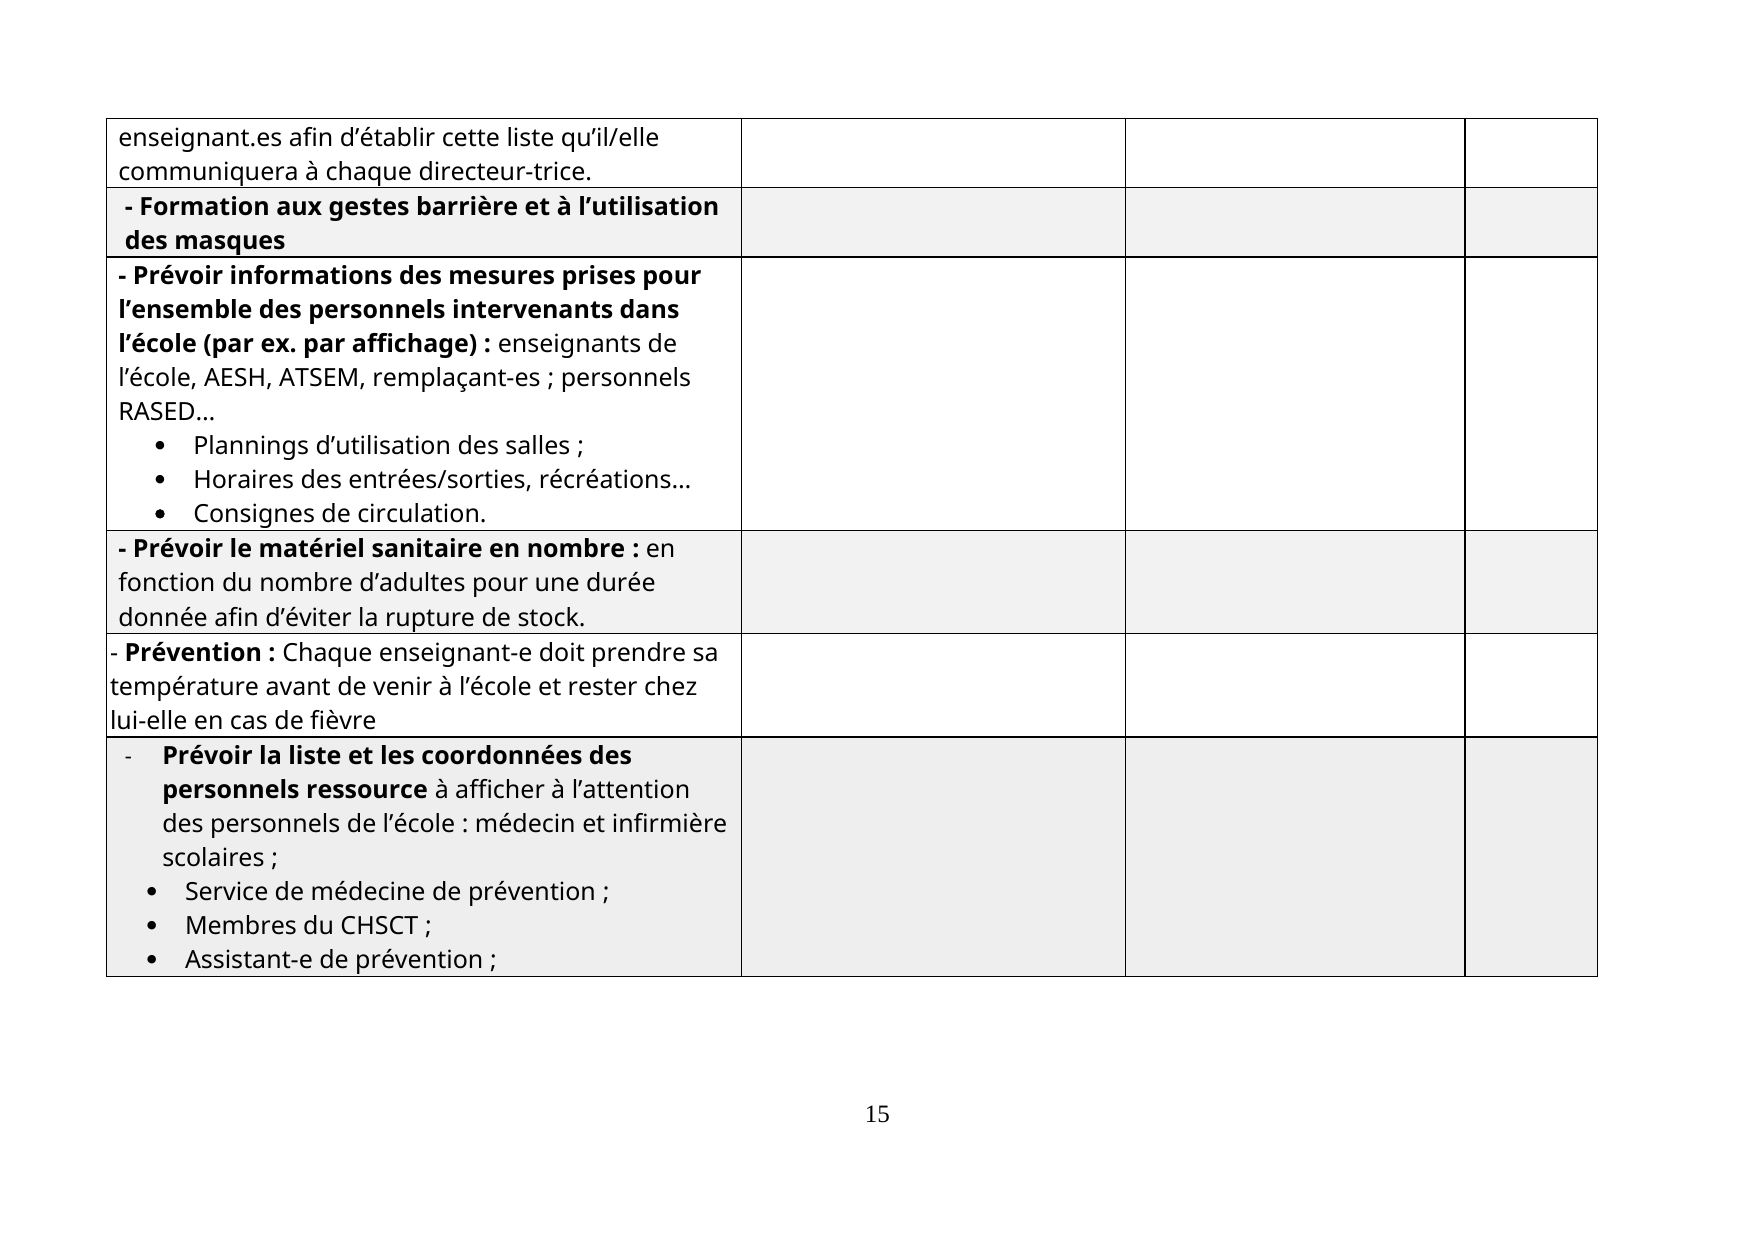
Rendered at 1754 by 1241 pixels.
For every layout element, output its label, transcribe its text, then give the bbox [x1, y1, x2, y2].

table_cell [742, 119, 1125, 187]
table_cell [1466, 258, 1597, 530]
table_cell [1466, 531, 1597, 633]
table_cell [1126, 119, 1464, 187]
table_cell [1466, 738, 1597, 976]
table_cell [1466, 634, 1597, 736]
table_cell [1466, 119, 1597, 187]
table_cell Prévoir la liste et les coordonnées des personnels ressource à afficher à l’attention des personnels de l’école : médecin et infirmière scolaires ; Service de médecine de prévention ; Membres du CHSCT ; Assistant-e de prévention ; [107, 738, 741, 976]
table_cell - Formation aux gestes barrière et à l’utilisation des masques [107, 188, 741, 256]
table_cell [1126, 258, 1464, 530]
table_cell - Prévoir le matériel sanitaire en nombre : en fonction du nombre d’adultes pour une durée donnée afin d’éviter la rupture de stock. [107, 531, 741, 633]
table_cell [107, 119, 741, 187]
table_cell [1126, 634, 1464, 736]
table_cell [742, 738, 1125, 976]
table_cell [1126, 738, 1464, 976]
table_cell - Prévention : Chaque enseignant-e doit prendre sa température avant de venir à l’école et rester chez lui-elle en cas de fièvre [107, 634, 741, 736]
table_cell [742, 634, 1125, 736]
table_cell - Prévoir informations des mesures prises pour l’ensemble des personnels intervenants dans l’école (par ex. par affichage) : enseignants de l’école, AESH, ATSEM, remplaçant-es ; personnels RASED… Plannings d’utilisation des salles ; Horaires des entrées/sorties, récréations… Consignes de circulation. [107, 258, 741, 530]
table_cell [1126, 188, 1464, 256]
table_cell [1466, 188, 1597, 256]
table_cell [742, 188, 1125, 256]
table_cell [742, 531, 1125, 633]
table_cell [1126, 531, 1464, 633]
table_cell [742, 258, 1125, 530]
